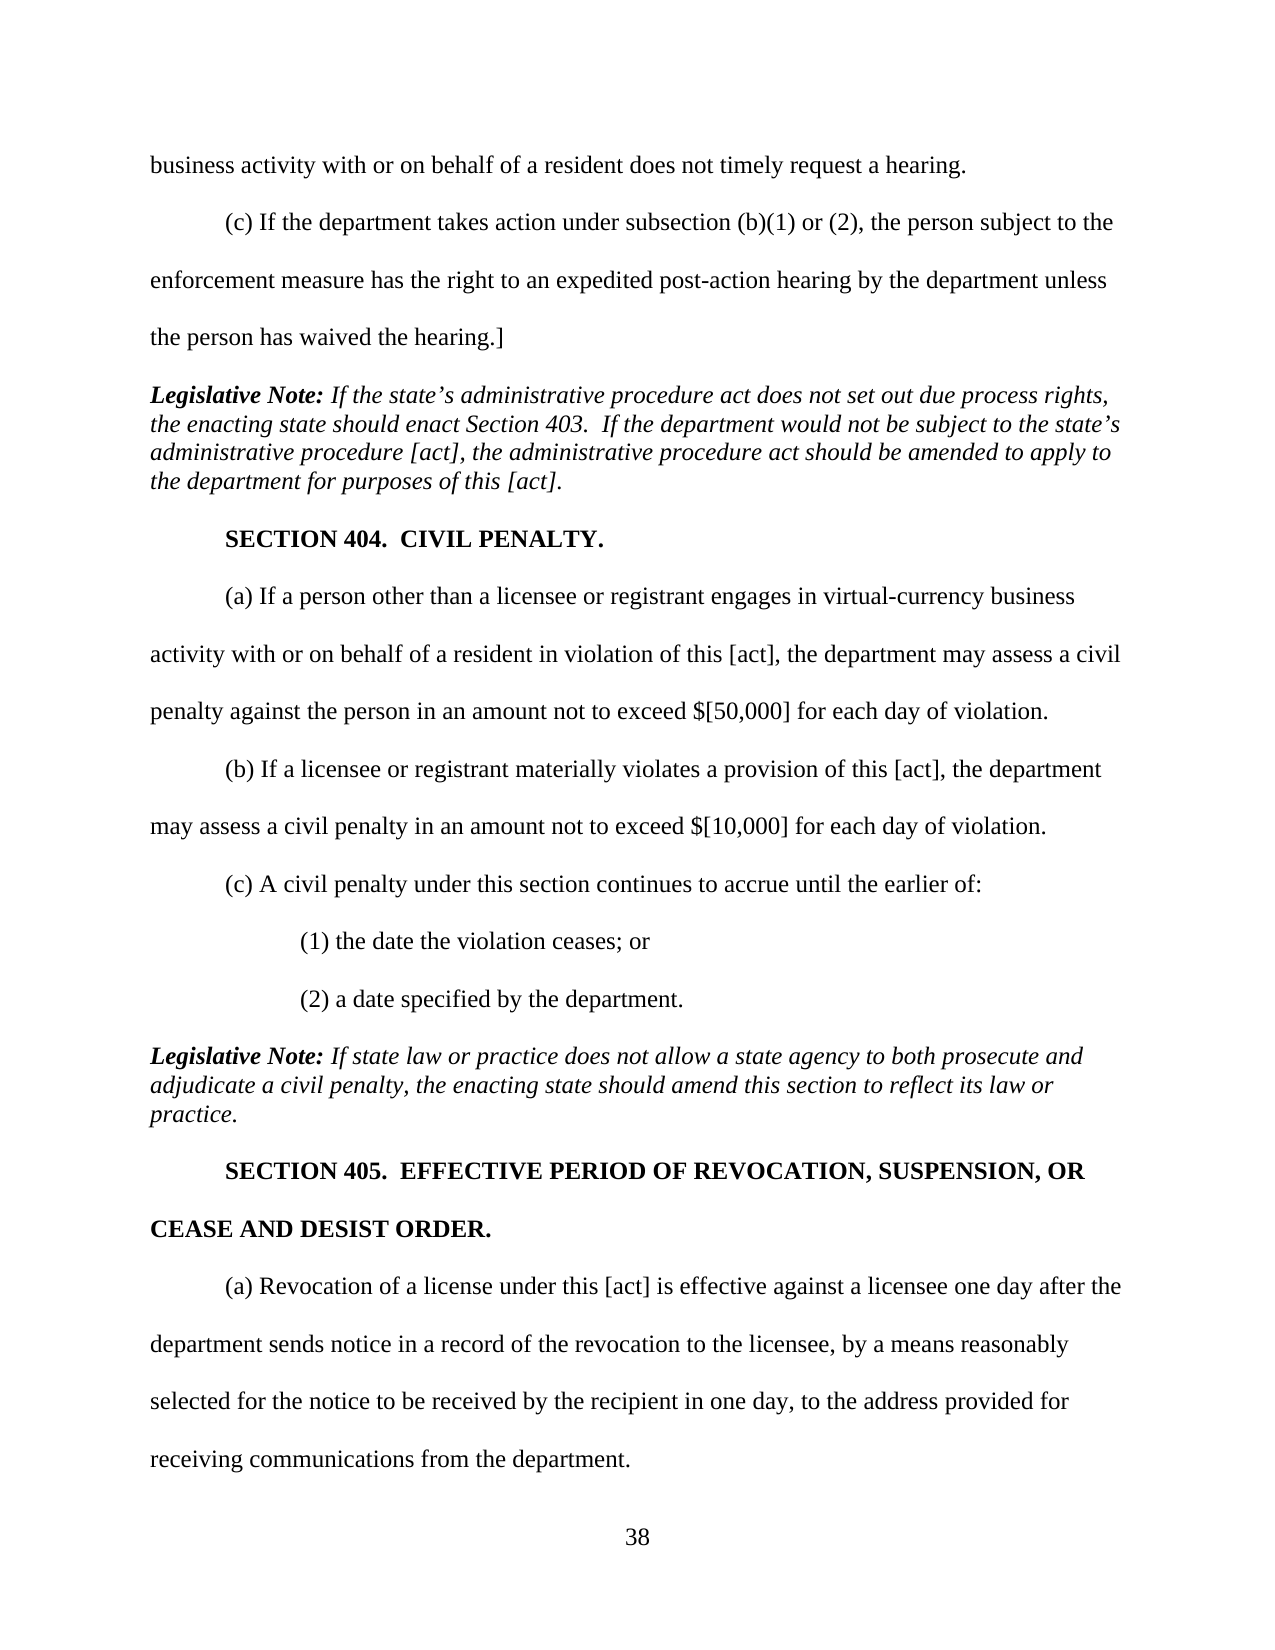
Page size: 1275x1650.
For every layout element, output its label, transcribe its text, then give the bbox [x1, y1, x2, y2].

subtitle SECTION 405. EFFECTIVE PERIOD OF REVOCATION, SUSPENSION, OR CEASE AND DESIST ORDER. [150, 1156, 1125, 1242]
text Legislative Note: If the state’s administrative procedure act does not set out due process rights, the enacting state should enact Section 403. If the department would not be subject to the state’s administrative procedure [act], the administrative procedure act should be amended to apply to the department for purposes of this [act]. [150, 380, 1125, 495]
text (a) Revocation of a license under this [act] is effective against a licensee one day after the department sends notice in a record of the revocation to the licensee, by a means reasonably selected for the notice to be received by the recipient in one day, to the address provided for receiving communications from the department. [150, 1271, 1125, 1472]
text (1) the date the violation ceases; or [150, 926, 1125, 955]
text (c) If the department takes action under subsection (b)(1) or (2), the person subject to the enforcement measure has the right to an expedited post-action hearing by the department unless the person has waived the hearing.] [150, 207, 1125, 351]
text Legislative Note: If state law or practice does not allow a state agency to both prosecute and adjudicate a civil penalty, the enacting state should amend this section to reflect its law or practice. [150, 1041, 1125, 1127]
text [150, 150, 1125, 179]
text (c) A civil penalty under this section continues to accrue until the earlier of: [150, 869, 1125, 897]
text (a) If a person other than a licensee or registrant engages in virtual-currency business activity with or on behalf of a resident in violation of this [act], the department may assess a civil penalty against the person in an amount not to exceed $[50,000] for each day of violation. [150, 581, 1125, 725]
text (2) a date specified by the department. [150, 984, 1125, 1012]
text (b) If a licensee or registrant materially violates a provision of this [act], the department may assess a civil penalty in an amount not to exceed $[10,000] for each day of violation. [150, 754, 1125, 840]
subtitle SECTION 404. CIVIL PENALTY. [150, 524, 1125, 552]
